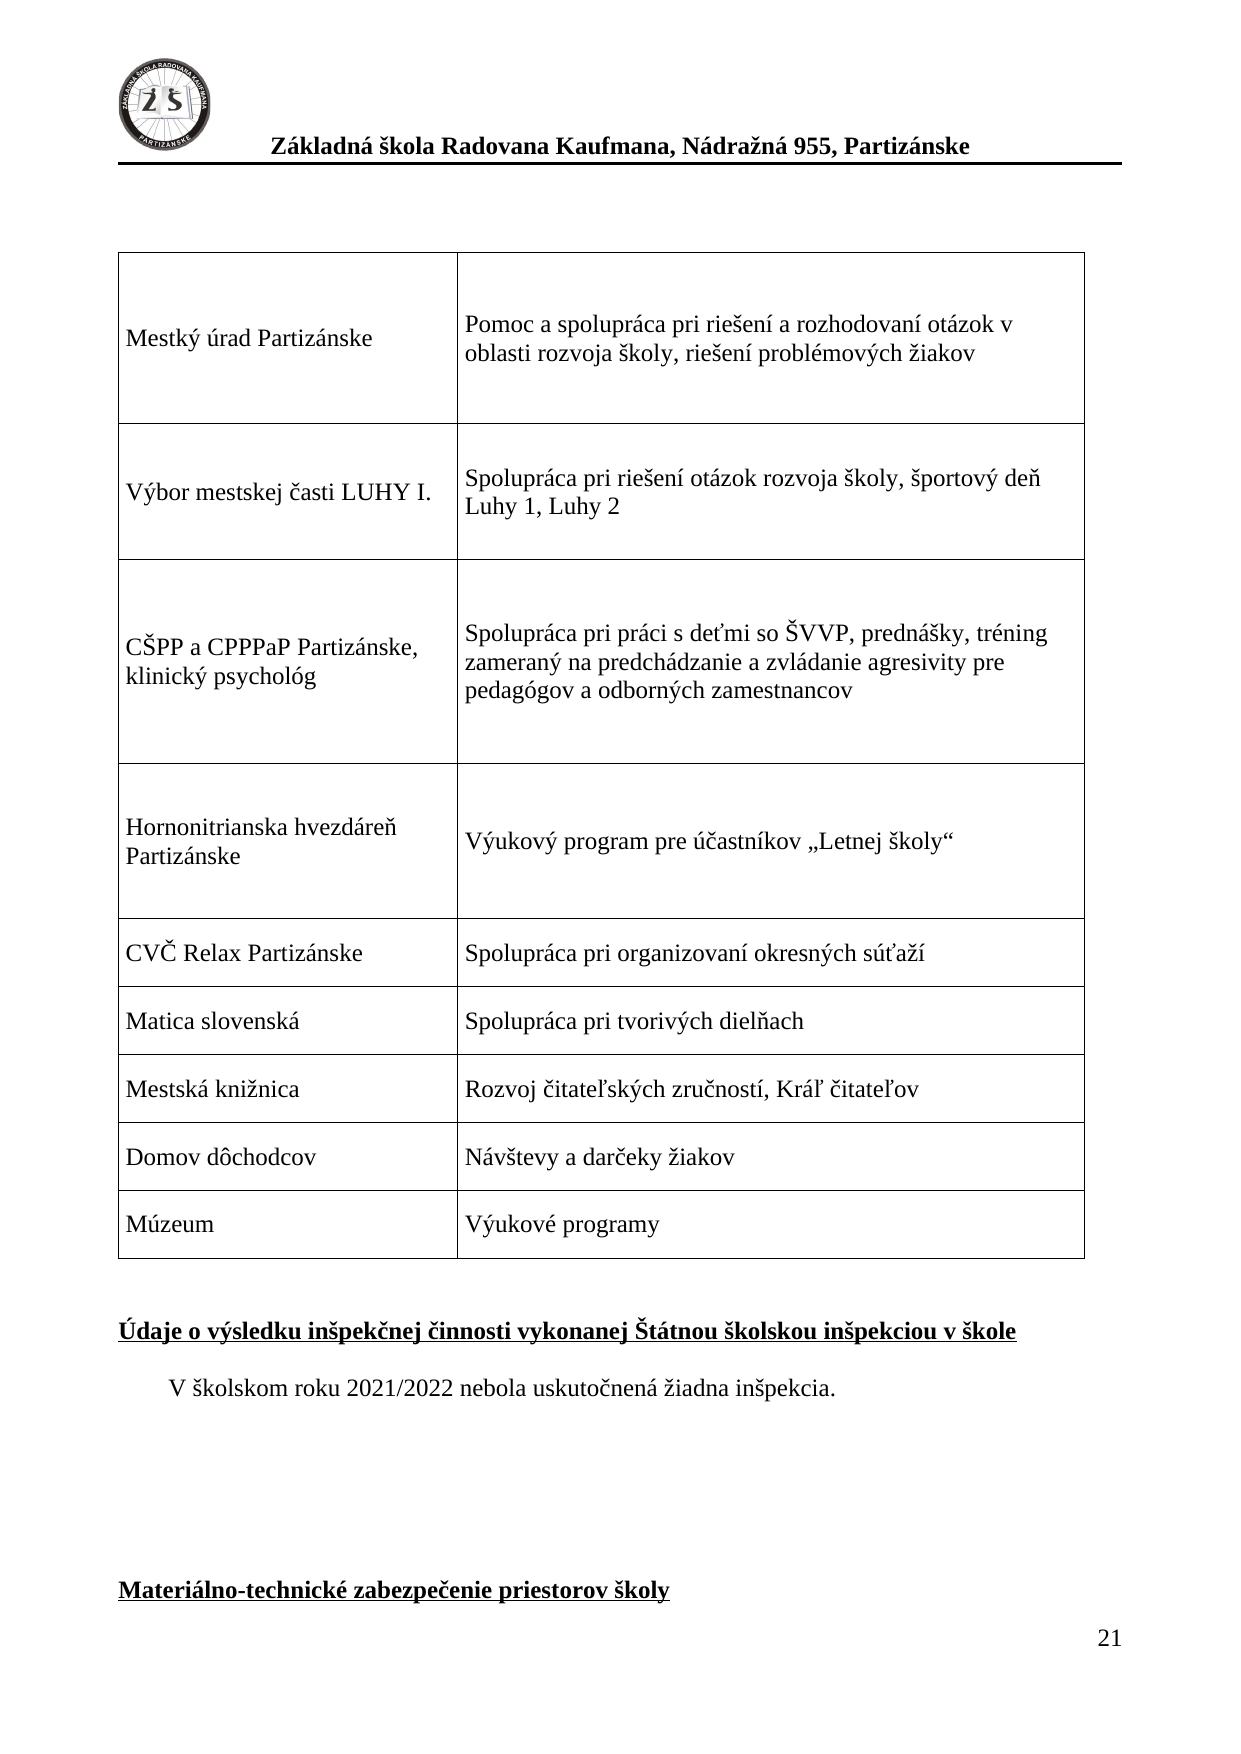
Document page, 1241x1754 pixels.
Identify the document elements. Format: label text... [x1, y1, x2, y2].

text V školskom roku 2021/2022 nebola uskutočnená žiadna inšpekcia. [118, 1373, 1122, 1402]
table_cell Výukové programy [458, 1191, 1084, 1257]
table_header Mestký úrad Partizánske [119, 253, 457, 423]
table_cell Rozvoj čitateľských zručností, Kráľ čitateľov [458, 1055, 1084, 1122]
table_cell Hornonitrianska hvezdáreň Partizánske [119, 764, 457, 918]
table_cell Spolupráca pri práci s deťmi so ŠVVP, prednášky, tréning zameraný na predchádzanie a zvládanie agresivity pre pedagógov a odborných zamestnancov [458, 560, 1084, 763]
table_cell Domov dôchodcov [119, 1123, 457, 1189]
table_cell Spolupráca pri riešení otázok rozvoja školy, športový deň Luhy 1, Luhy 2 [458, 424, 1084, 559]
table_cell Múzeum [119, 1191, 457, 1257]
table_cell Výbor mestskej časti LUHY I. [119, 424, 457, 559]
text Údaje o výsledku inšpekčnej činnosti vykonanej Štátnou školskou inšpekciou v škole [118, 1316, 1122, 1345]
table_cell Návštevy a darčeky žiakov [458, 1123, 1084, 1189]
table_cell Výukový program pre účastníkov „Letnej školy“ [458, 764, 1084, 918]
table_cell Spolupráca pri organizovaní okresných súťaží [458, 919, 1084, 986]
table_cell Mestská knižnica [119, 1055, 457, 1122]
picture [118, 57, 211, 152]
table_cell Matica slovenská [119, 987, 457, 1054]
table_cell CVČ Relax Partizánske [119, 919, 457, 986]
table_header Pomoc a spolupráca pri riešení a rozhodovaní otázok v oblasti rozvoja školy, riešení problémových žiakov [458, 253, 1084, 423]
table_cell CŠPP a CPPPaP Partizánske, klinický psychológ [119, 560, 457, 763]
text Materiálno-technické zabezpečenie priestorov školy [118, 1575, 1122, 1603]
table_cell Spolupráca pri tvorivých dielňach [458, 987, 1084, 1054]
